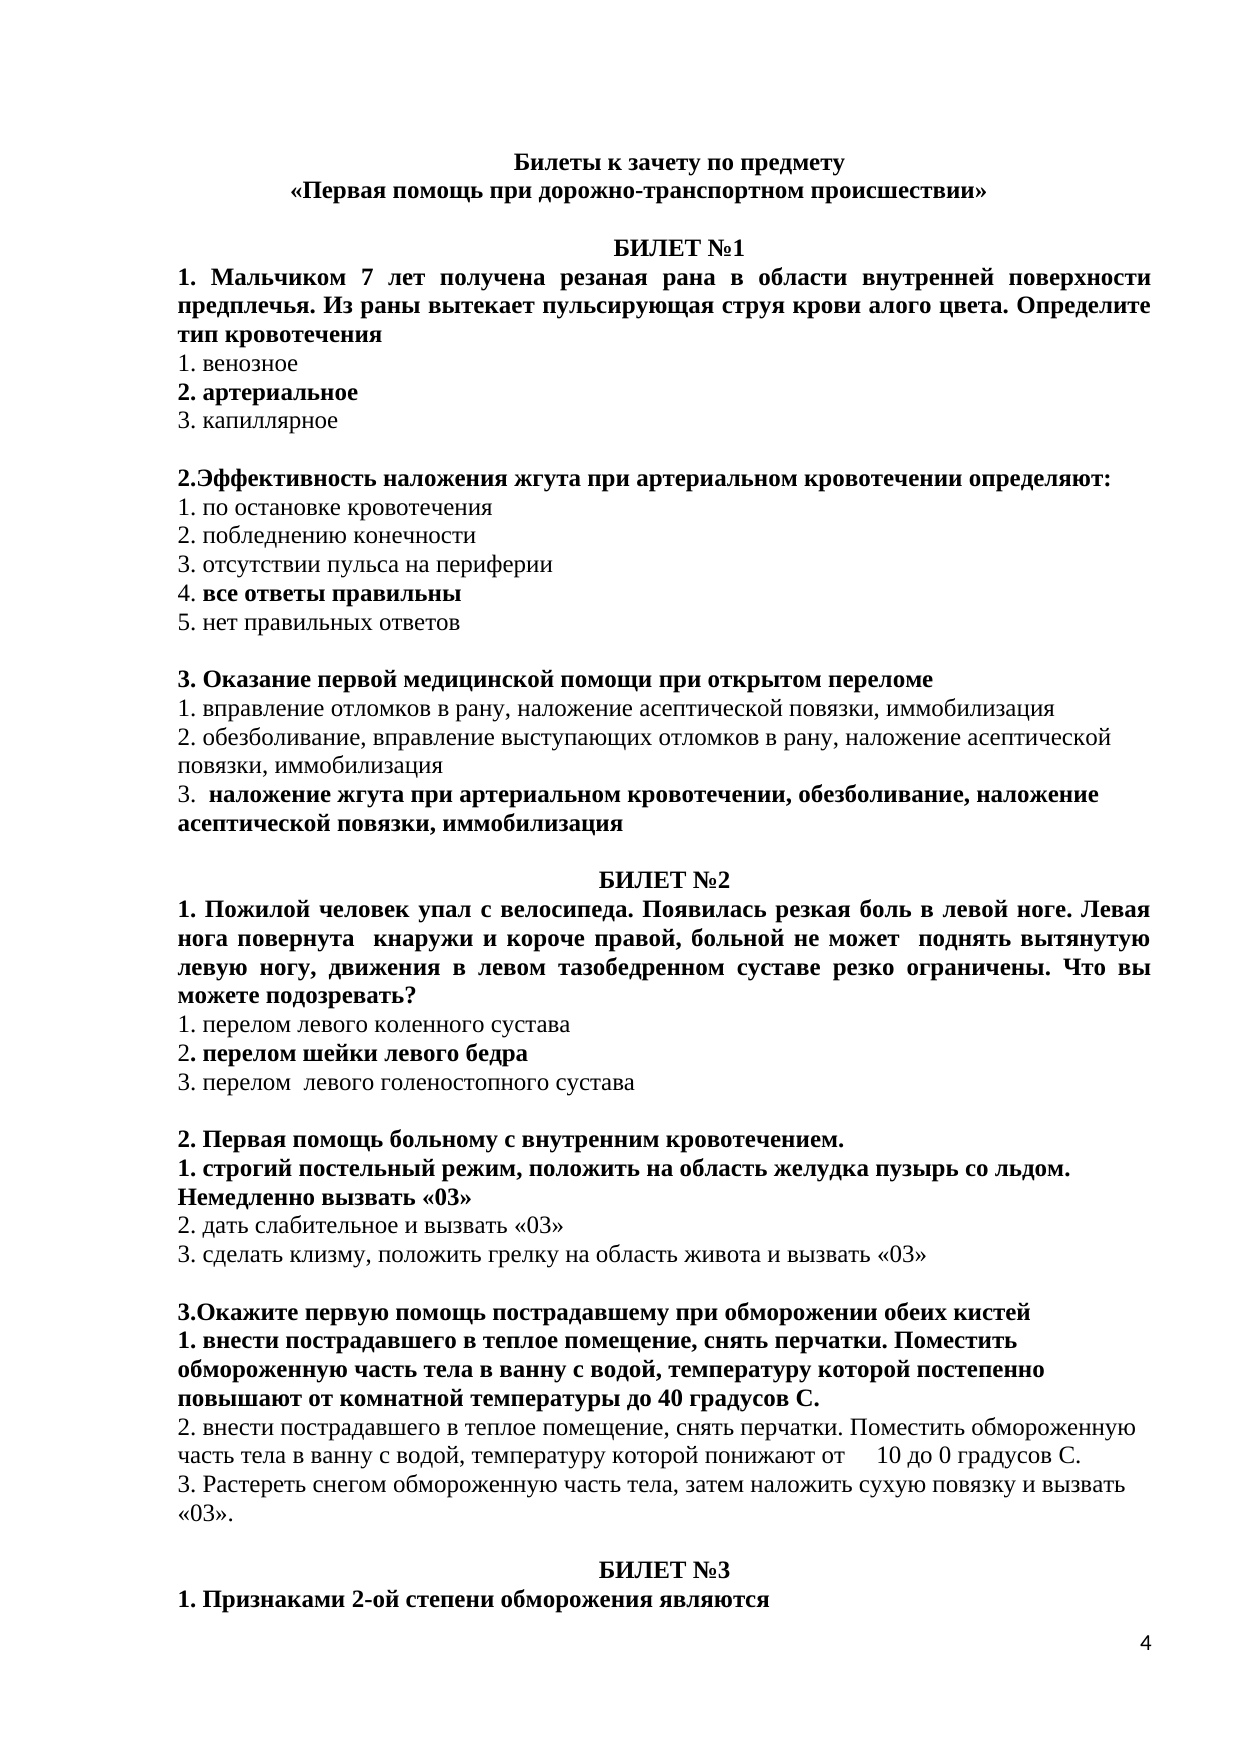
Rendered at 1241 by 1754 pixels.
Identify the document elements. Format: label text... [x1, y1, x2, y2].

list «Первая помощь при дорожно-транспортном происшествии» [290, 176, 1152, 204]
text 1. Мальчиком 7 лет получена резаная рана в области внутренней поверхности предплечья. Из раны вытекает пульсирующая струя крови алого цвета. Определите тип кровотечения [177, 262, 1152, 348]
text 3. перелом левого голеностопного сустава [177, 1067, 1152, 1096]
text 2. артериальное [177, 377, 1152, 406]
text 1. Пожилой человек упал с велосипеда. Появилась резкая боль в левой ноге. Левая нога повернута кнаружи и короче правой, больной не может поднять вытянутую левую ногу, движения в левом тазобедренном суставе резко ограничены. Что вы можете подозревать? [177, 894, 1152, 1009]
text 2. Первая помощь больному с внутренним кровотечением. [177, 1124, 1152, 1153]
text 2. перелом шейки левого бедра [177, 1038, 1152, 1067]
text 3.Окажите первую помощь пострадавшему при обморожении обеих кистей [177, 1297, 1152, 1326]
text Билеты к зачету по предмету [177, 147, 1152, 176]
text 2. побледнению конечности [177, 521, 1152, 549]
text 1. внести пострадавшего в теплое помещение, снять перчатки. Поместить обмороженную часть тела в ванну с водой, температуру которой постепенно повышают от комнатной температуры до 40 градусов С. [177, 1326, 1152, 1412]
text 1. вправление отломков в рану, наложение асептической повязки, иммобилизация [177, 693, 1152, 722]
text 1. Признаками 2-ой степени обморожения являются [177, 1584, 1152, 1612]
text 3. сделать клизму, положить грелку на область живота и вызвать «03» [177, 1239, 1152, 1268]
text 3. отсутствии пульса на периферии [177, 549, 1152, 578]
text БИЛЕТ №2 [177, 866, 1152, 894]
text 3. Растереть снегом обмороженную часть тела, затем наложить сухую повязку и вызвать «03». [177, 1469, 1152, 1527]
text 3. наложение жгута при артериальном кровотечении, обезболивание, наложение асептической повязки, иммобилизация [177, 779, 1152, 837]
text 3. Оказание первой медицинской помощи при открытом переломе [177, 664, 1152, 693]
text 3. капиллярное [177, 406, 1152, 434]
text 2. дать слабительное и вызвать «03» [177, 1211, 1152, 1239]
list БИЛЕТ №1 [177, 233, 1152, 262]
text 1. строгий постельный режим, положить на область желудка пузырь со льдом. Немедленно вызвать «03» [177, 1153, 1152, 1211]
text 2. обезболивание, вправление выступающих отломков в рану, наложение асептической повязки, иммобилизация [177, 722, 1152, 779]
text 4. все ответы правильны [177, 578, 1152, 607]
text 2.Эффективность наложения жгута при артериальном кровотечении определяют: [177, 463, 1152, 492]
text БИЛЕТ №3 [177, 1555, 1152, 1584]
text 2. внести пострадавшего в теплое помещение, снять перчатки. Поместить обмороженную часть тела в ванну с водой, температуру которой понижают от 10 до 0 градусов С. [177, 1412, 1152, 1469]
text 5. нет правильных ответов [177, 607, 1152, 636]
text 1. венозное [177, 348, 1152, 377]
text 1. по остановке кровотечения [177, 492, 1152, 521]
text 1. перелом левого коленного сустава [177, 1009, 1152, 1038]
